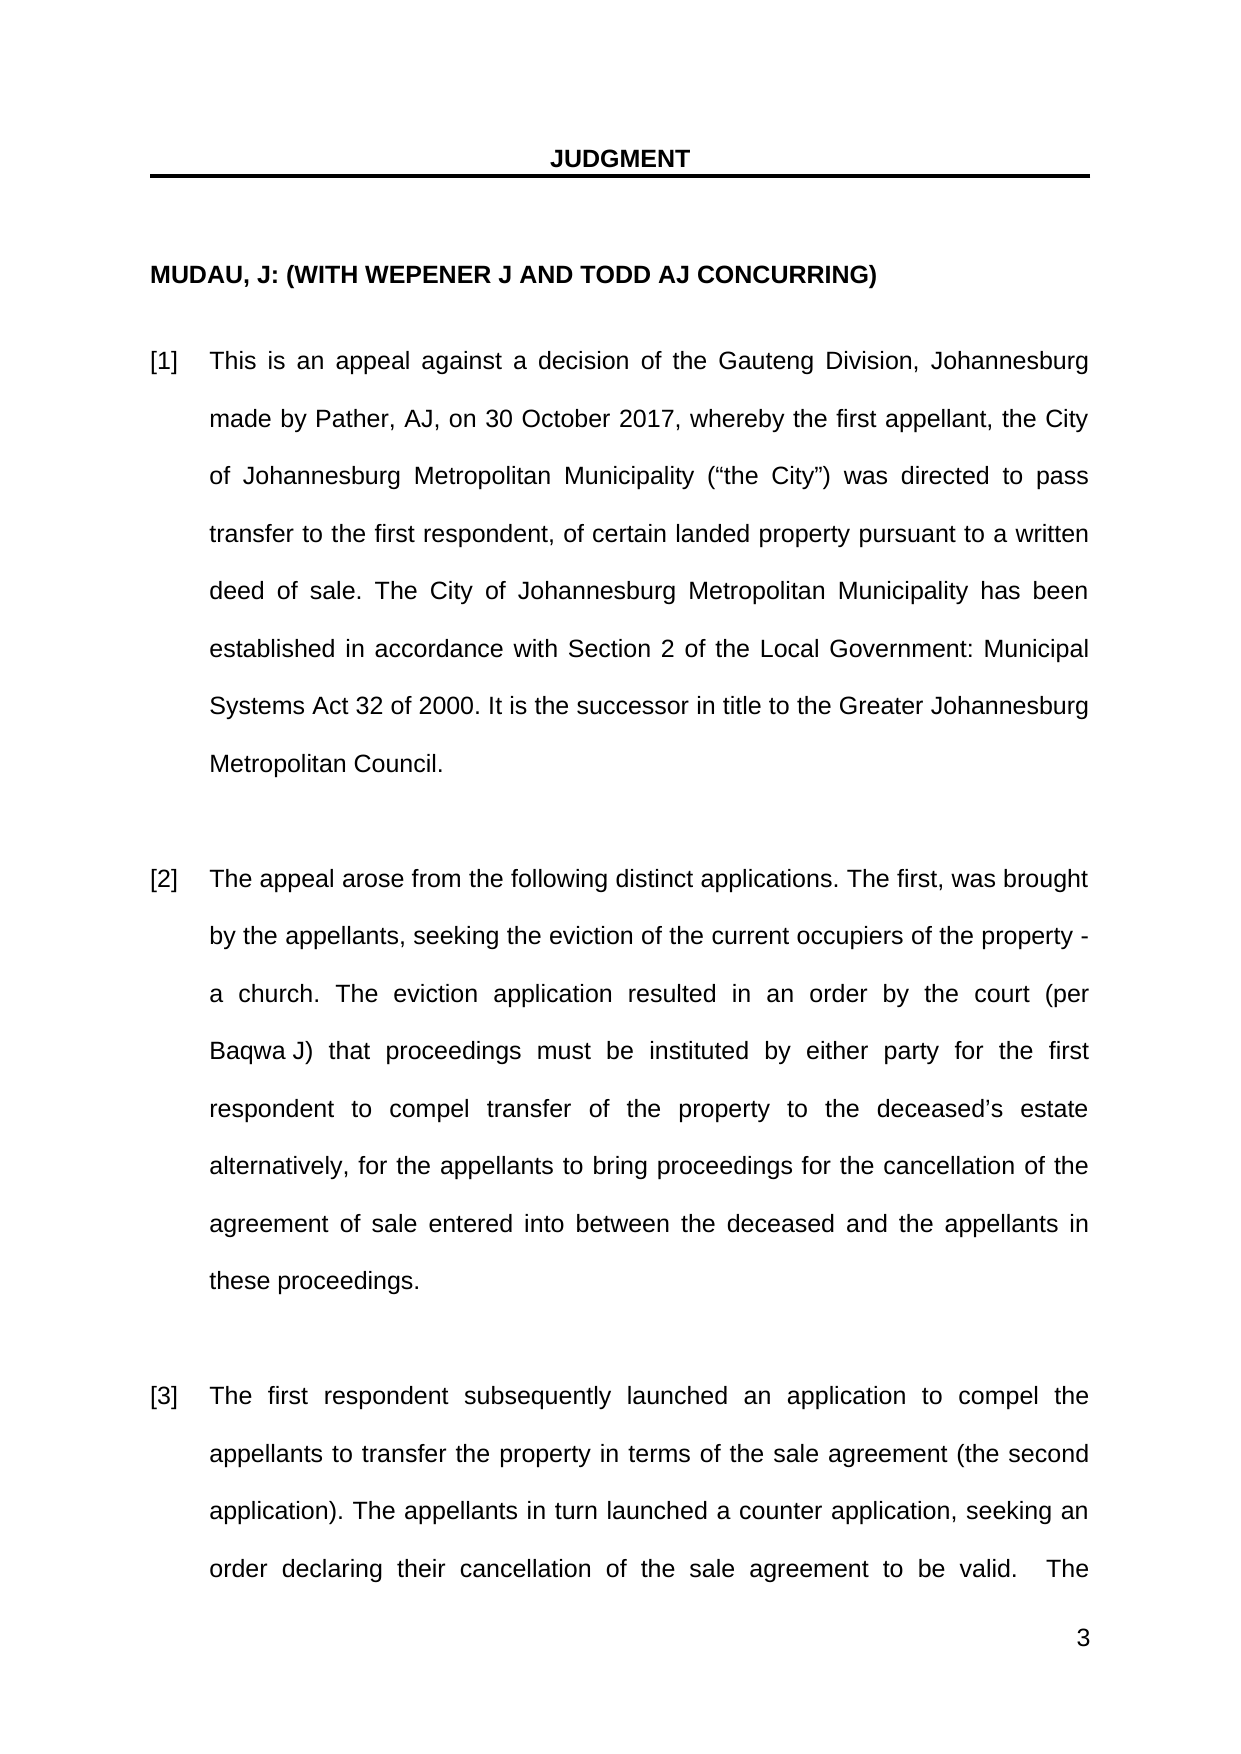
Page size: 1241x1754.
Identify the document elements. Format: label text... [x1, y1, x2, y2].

list This is an appeal against a decision of the Gauteng Division, Johannesburg made by Pather, AJ, on 30 October 2017, whereby the first appellant, the City of Johannesburg Metropolitan Municipality (“the City”) was directed to pass transfer to the first respondent, of certain landed property pursuant to a written deed of sale. The City of Johannesburg Metropolitan Municipality has been established in accordance with Section 2 of the Local Government: Municipal Systems Act 32 of 2000. It is the successor in title to the Greater Johannesburg Metropolitan Council. [150, 346, 1090, 778]
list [150, 1381, 1090, 1583]
list The appeal arose from the following distinct applications. The first, was brought by the appellants, seeking the eviction of the current occupiers of the property -a church. The eviction application resulted in an order by the court (per Baqwa J) that proceedings must be instituted by either party for the first respondent to compel transfer of the property to the deceased’s estate alternatively, for the appellants to bring proceedings for the cancellation of the agreement of sale entered into between the deceased and the appellants in these proceedings. [150, 864, 1090, 1295]
text MUDAU, J: (WITH WEPENER J AND TODD AJ CONCURRING) [150, 260, 1090, 289]
text JUDGMENT [150, 144, 1090, 174]
